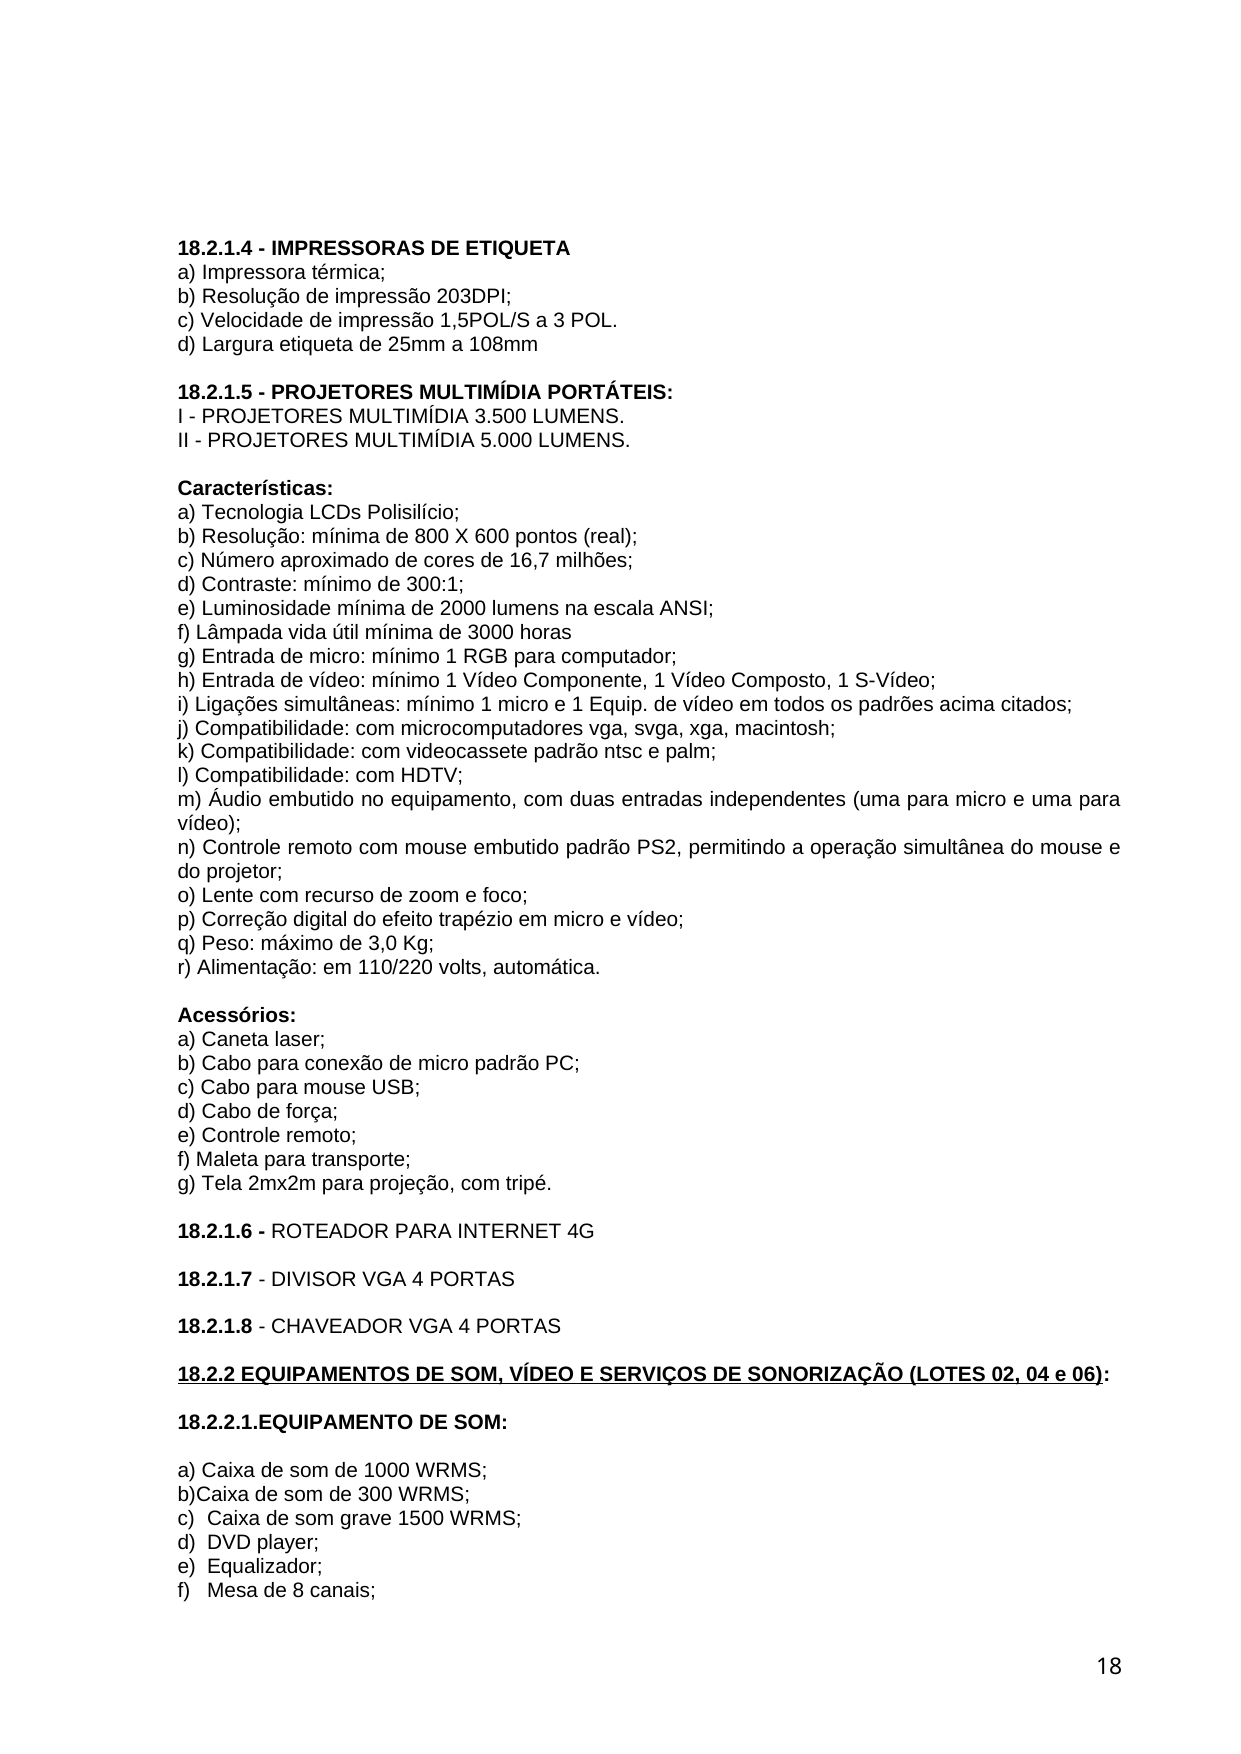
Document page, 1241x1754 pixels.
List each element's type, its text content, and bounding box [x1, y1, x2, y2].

text b) Cabo para conexão de micro padrão PC; [177, 1051, 1122, 1075]
text g) Tela 2mx2m para projeção, com tripé. [177, 1171, 1122, 1194]
text II - PROJETORES MULTIMÍDIA 5.000 LUMENS. [177, 428, 1122, 452]
text a) Impressora térmica; [177, 260, 1122, 284]
text Acessórios: [177, 1003, 1122, 1027]
text 18.2.1.8 - CHAVEADOR VGA 4 PORTAS [177, 1314, 1122, 1338]
text l) Compatibilidade: com HDTV; [177, 763, 1122, 787]
text n) Controle remoto com mouse embutido padrão PS2, permitindo a operação simultânea do mouse e do projetor; [177, 835, 1122, 883]
text c) Número aproximado de cores de 16,7 milhões; [177, 548, 1122, 572]
text 18.2.1.7 - DIVISOR VGA 4 PORTAS [177, 1266, 1122, 1290]
list d) Contraste: mínimo de 300:1; [177, 572, 1122, 596]
text k) Compatibilidade: com videocassete padrão ntsc e palm; [177, 739, 1122, 763]
text I - PROJETORES MULTIMÍDIA 3.500 LUMENS. [177, 404, 1122, 428]
text i) Ligações simultâneas: mínimo 1 micro e 1 Equip. de vídeo em todos os padrões acima citados; [177, 691, 1122, 715]
text a) Tecnologia LCDs Polisilício; [177, 500, 1122, 524]
text g) Entrada de micro: mínimo 1 RGB para computador; [177, 643, 1122, 667]
text e) Luminosidade mínima de 2000 lumens na escala ANSI; [177, 596, 1122, 619]
list b)Caixa de som de 300 WRMS; [177, 1482, 1122, 1506]
text j) Compatibilidade: com microcomputadores vga, svga, xga, macintosh; [177, 715, 1122, 739]
text e) Controle remoto; [177, 1123, 1122, 1147]
text c) Velocidade de impressão 1,5POL/S a 3 POL. [177, 308, 1122, 332]
text f) Maleta para transporte; [177, 1147, 1122, 1171]
text d) Largura etiqueta de 25mm a 108mm [177, 332, 1122, 356]
text p) Correção digital do efeito trapézio em micro e vídeo; [177, 907, 1122, 931]
text 18.2.1.5 - PROJETORES MULTIMÍDIA PORTÁTEIS: [177, 380, 1122, 404]
list Mesa de 8 canais; [177, 1578, 1122, 1602]
text 18.2.1.4 - IMPRESSORAS DE ETIQUETA [177, 236, 1122, 260]
text b) Resolução de impressão 203DPI; [177, 284, 1122, 308]
text 18.2.2 EQUIPAMENTOS DE SOM, VÍDEO E SERVIÇOS DE SONORIZAÇÃO (LOTES 02, 04 e 06): [177, 1362, 1122, 1386]
text d) Cabo de força; [177, 1099, 1122, 1123]
list DVD player; [177, 1530, 1122, 1554]
text q) Peso: máximo de 3,0 Kg; [177, 931, 1122, 955]
text Características: [177, 476, 1122, 500]
text o) Lente com recurso de zoom e foco; [177, 883, 1122, 907]
list Caixa de som grave 1500 WRMS; [177, 1506, 1122, 1530]
text 18.2.1.6 - ROTEADOR PARA INTERNET 4G [177, 1218, 1122, 1242]
text a) Caneta laser; [177, 1027, 1122, 1051]
text h) Entrada de vídeo: mínimo 1 Vídeo Componente, 1 Vídeo Composto, 1 S-Vídeo; [177, 667, 1122, 691]
list Equalizador; [177, 1554, 1122, 1578]
text b) Resolução: mínima de 800 X 600 pontos (real); [177, 524, 1122, 548]
text r) Alimentação: em 110/220 volts, automática. [177, 955, 1122, 979]
text m) Áudio embutido no equipamento, com duas entradas independentes (uma para micro e uma para vídeo); [177, 787, 1122, 835]
text 18.2.2.1.EQUIPAMENTO DE SOM: [177, 1410, 1122, 1434]
text f) Lâmpada vida útil mínima de 3000 horas [177, 619, 1122, 643]
text a) Caixa de som de 1000 WRMS; [177, 1458, 1122, 1482]
text c) Cabo para mouse USB; [177, 1075, 1122, 1099]
